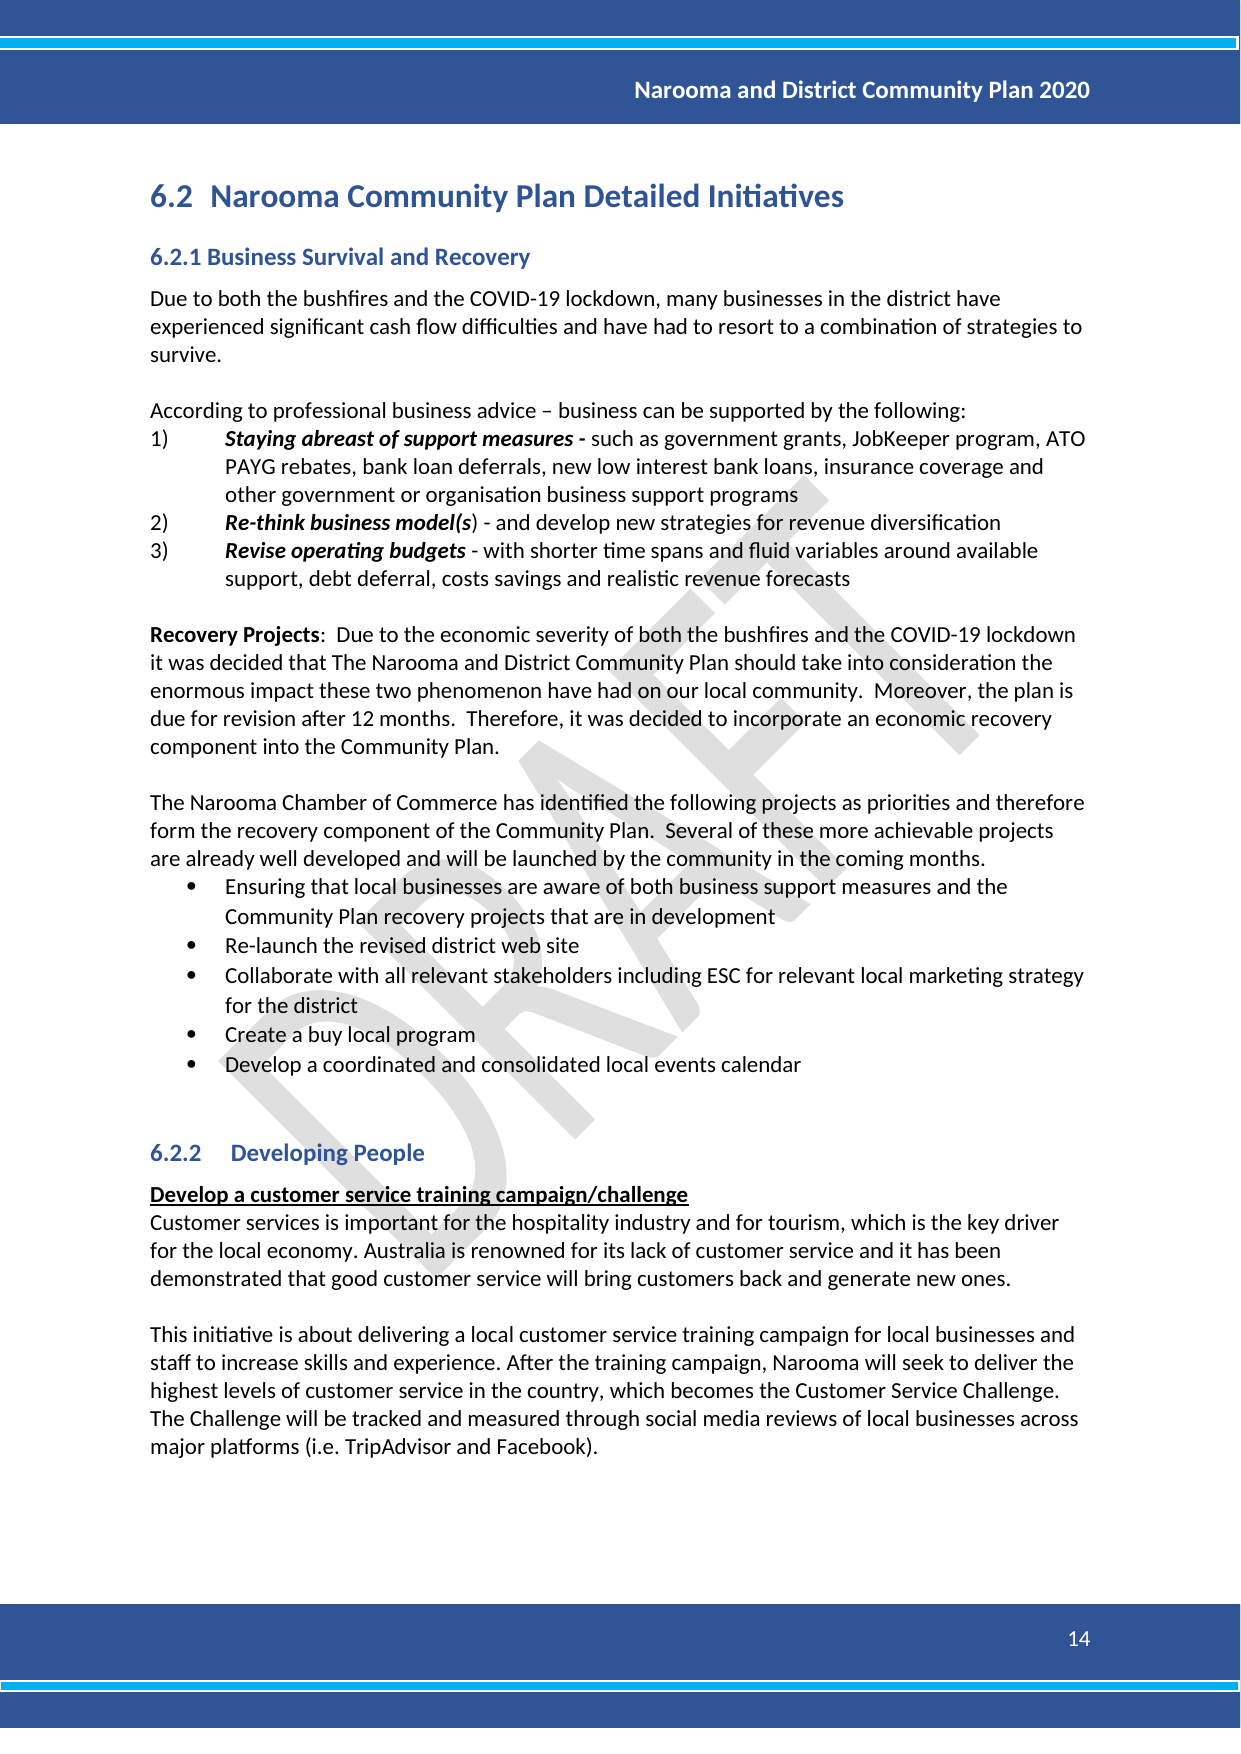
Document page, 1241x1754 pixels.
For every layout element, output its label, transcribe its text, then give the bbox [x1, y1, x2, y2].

text Recovery Projects: Due to the economic severity of both the bushfires and the COVID-19 lockdown it was decided that The Narooma and District Community Plan should take into consideration the enormous impact these two phenomenon have had on our local community. Moreover, the plan is due for revision after 12 months. Therefore, it was decided to incorporate an economic recovery component into the Community Plan. [150, 620, 1090, 760]
text According to professional business advice – business can be supported by the following: [150, 396, 1090, 424]
list Ensuring that local businesses are aware of both business support measures and the Community Plan recovery projects that are in development [187, 872, 1090, 930]
text 3) Revise operating budgets - with shorter time spans and fluid variables around available support, debt deferral, costs savings and realistic revenue forecasts [150, 536, 1090, 592]
subtitle 6.2.1 Business Survival and Recovery [150, 241, 1090, 271]
list Create a buy local program [187, 1021, 1090, 1049]
list Develop a coordinated and consolidated local events calendar [187, 1050, 1090, 1078]
list Re-launch the revised district web site [187, 932, 1090, 959]
text This initiative is about delivering a local customer service training campaign for local businesses and staff to increase skills and experience. After the training campaign, Narooma will seek to deliver the highest levels of customer service in the country, which becomes the Customer Service Challenge. The Challenge will be tracked and measured through social media reviews of local businesses across major platforms (i.e. TripAdvisor and Facebook). [150, 1320, 1090, 1460]
text Due to both the bushfires and the COVID-19 lockdown, many businesses in the district have experienced significant cash flow difficulties and have had to resort to a combination of strategies to survive. [150, 284, 1090, 368]
subtitle Narooma Community Plan Detailed Initiatives [150, 175, 1090, 216]
text The Narooma Chamber of Commerce has identified the following projects as priorities and therefore form the recovery component of the Community Plan. Several of these more achievable projects are already well developed and will be launched by the community in the coming months. [150, 788, 1090, 872]
text 1) Staying abreast of support measures - such as government grants, JobKeeper program, ATO PAYG rebates, bank loan deferrals, new low interest bank loans, insurance coverage and other government or organisation business support programs [150, 424, 1090, 508]
text 2) Re-think business model(s) - and develop new strategies for revenue diversification [150, 508, 1090, 536]
text Develop a customer service training campaign/challenge [150, 1180, 1090, 1208]
text Customer services is important for the hospitality industry and for tourism, which is the key driver for the local economy. Australia is renowned for its lack of customer service and it has been demonstrated that good customer service will bring customers back and generate new ones. [150, 1208, 1090, 1292]
subtitle Developing People [150, 1137, 1090, 1168]
list Collaborate with all relevant stakeholders including ESC for relevant local marketing strategy for the district [187, 961, 1090, 1019]
